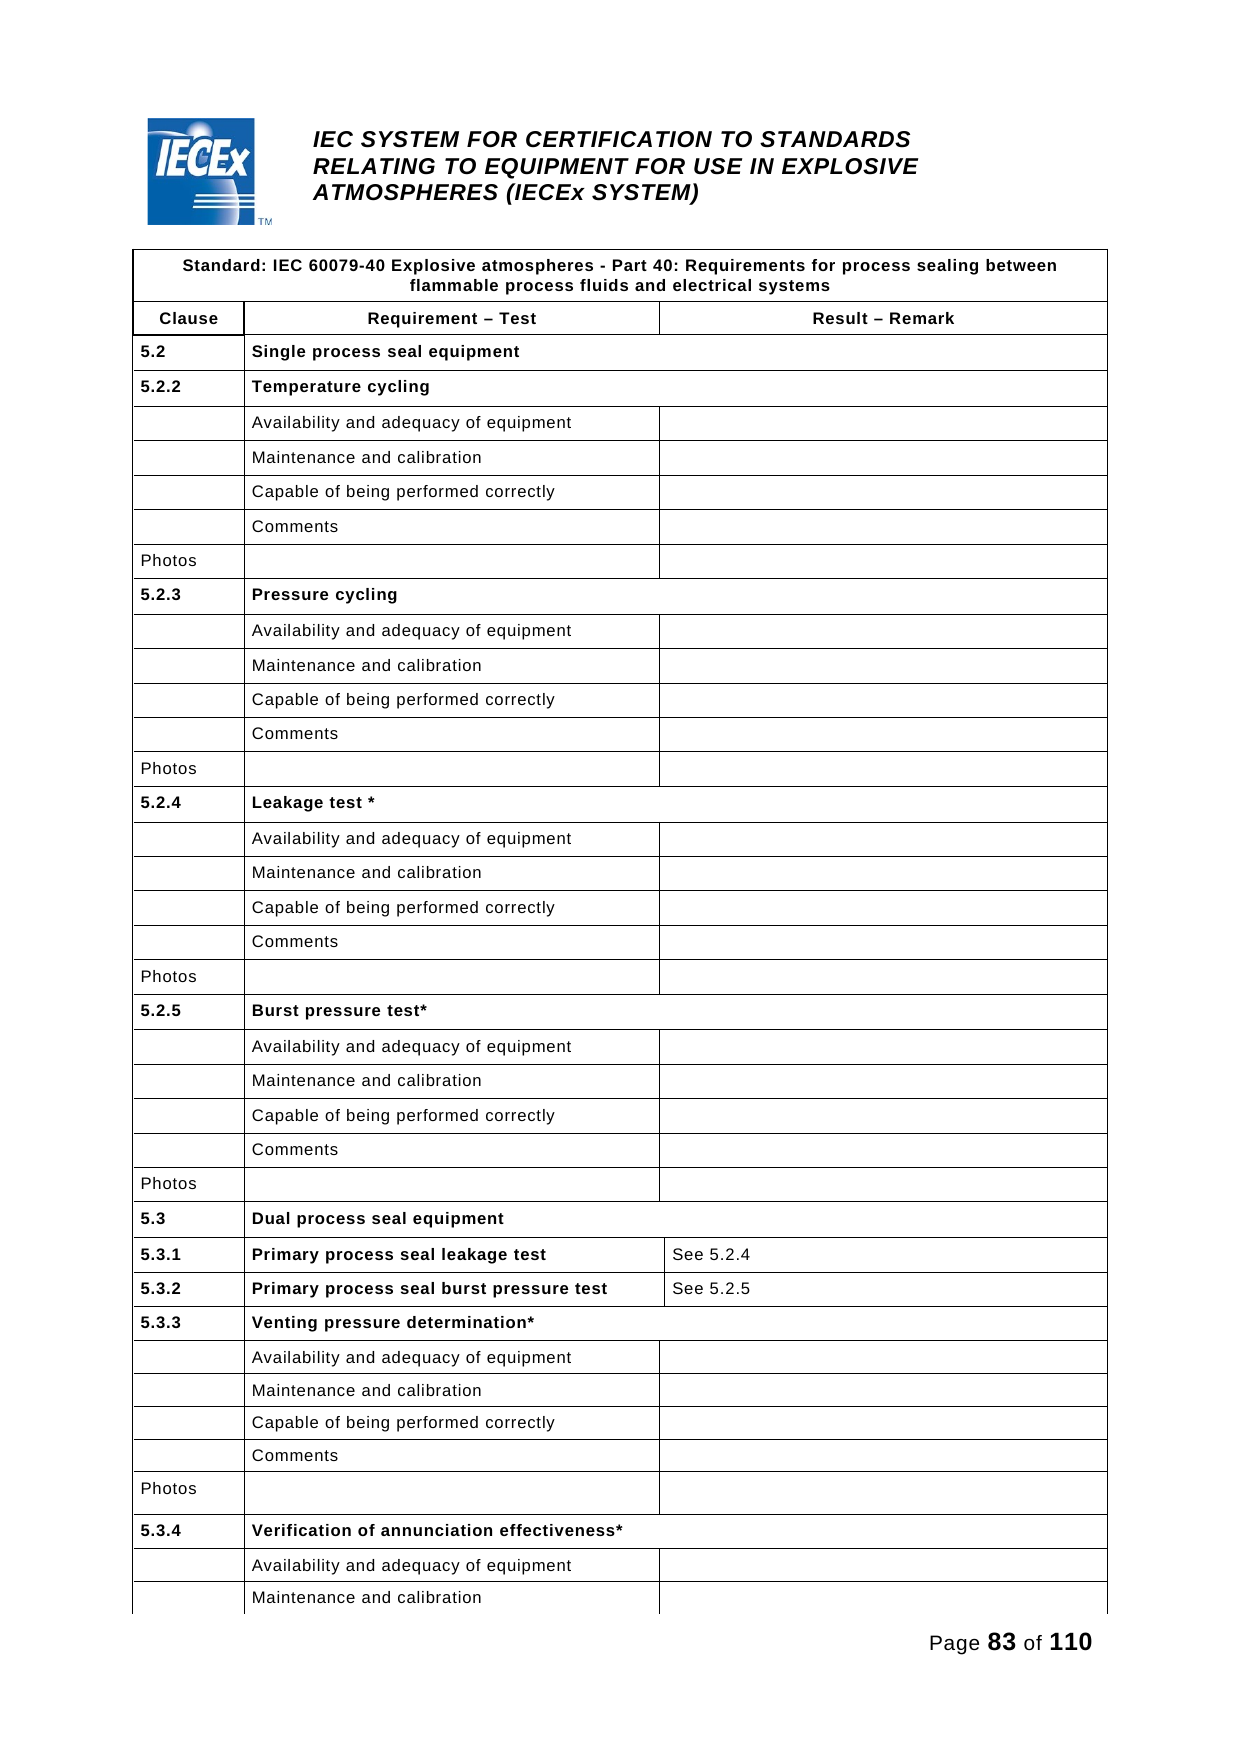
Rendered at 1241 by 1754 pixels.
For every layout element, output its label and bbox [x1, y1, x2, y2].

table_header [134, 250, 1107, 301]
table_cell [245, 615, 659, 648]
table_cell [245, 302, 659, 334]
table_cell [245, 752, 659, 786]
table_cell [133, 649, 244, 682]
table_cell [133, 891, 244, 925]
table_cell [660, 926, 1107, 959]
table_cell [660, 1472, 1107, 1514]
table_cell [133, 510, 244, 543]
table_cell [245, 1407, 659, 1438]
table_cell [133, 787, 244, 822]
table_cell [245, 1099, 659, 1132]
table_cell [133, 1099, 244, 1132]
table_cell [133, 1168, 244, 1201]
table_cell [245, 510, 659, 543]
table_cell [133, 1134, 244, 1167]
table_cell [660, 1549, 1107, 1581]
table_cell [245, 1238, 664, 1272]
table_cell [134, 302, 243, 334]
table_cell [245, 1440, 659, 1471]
picture [147, 118, 272, 225]
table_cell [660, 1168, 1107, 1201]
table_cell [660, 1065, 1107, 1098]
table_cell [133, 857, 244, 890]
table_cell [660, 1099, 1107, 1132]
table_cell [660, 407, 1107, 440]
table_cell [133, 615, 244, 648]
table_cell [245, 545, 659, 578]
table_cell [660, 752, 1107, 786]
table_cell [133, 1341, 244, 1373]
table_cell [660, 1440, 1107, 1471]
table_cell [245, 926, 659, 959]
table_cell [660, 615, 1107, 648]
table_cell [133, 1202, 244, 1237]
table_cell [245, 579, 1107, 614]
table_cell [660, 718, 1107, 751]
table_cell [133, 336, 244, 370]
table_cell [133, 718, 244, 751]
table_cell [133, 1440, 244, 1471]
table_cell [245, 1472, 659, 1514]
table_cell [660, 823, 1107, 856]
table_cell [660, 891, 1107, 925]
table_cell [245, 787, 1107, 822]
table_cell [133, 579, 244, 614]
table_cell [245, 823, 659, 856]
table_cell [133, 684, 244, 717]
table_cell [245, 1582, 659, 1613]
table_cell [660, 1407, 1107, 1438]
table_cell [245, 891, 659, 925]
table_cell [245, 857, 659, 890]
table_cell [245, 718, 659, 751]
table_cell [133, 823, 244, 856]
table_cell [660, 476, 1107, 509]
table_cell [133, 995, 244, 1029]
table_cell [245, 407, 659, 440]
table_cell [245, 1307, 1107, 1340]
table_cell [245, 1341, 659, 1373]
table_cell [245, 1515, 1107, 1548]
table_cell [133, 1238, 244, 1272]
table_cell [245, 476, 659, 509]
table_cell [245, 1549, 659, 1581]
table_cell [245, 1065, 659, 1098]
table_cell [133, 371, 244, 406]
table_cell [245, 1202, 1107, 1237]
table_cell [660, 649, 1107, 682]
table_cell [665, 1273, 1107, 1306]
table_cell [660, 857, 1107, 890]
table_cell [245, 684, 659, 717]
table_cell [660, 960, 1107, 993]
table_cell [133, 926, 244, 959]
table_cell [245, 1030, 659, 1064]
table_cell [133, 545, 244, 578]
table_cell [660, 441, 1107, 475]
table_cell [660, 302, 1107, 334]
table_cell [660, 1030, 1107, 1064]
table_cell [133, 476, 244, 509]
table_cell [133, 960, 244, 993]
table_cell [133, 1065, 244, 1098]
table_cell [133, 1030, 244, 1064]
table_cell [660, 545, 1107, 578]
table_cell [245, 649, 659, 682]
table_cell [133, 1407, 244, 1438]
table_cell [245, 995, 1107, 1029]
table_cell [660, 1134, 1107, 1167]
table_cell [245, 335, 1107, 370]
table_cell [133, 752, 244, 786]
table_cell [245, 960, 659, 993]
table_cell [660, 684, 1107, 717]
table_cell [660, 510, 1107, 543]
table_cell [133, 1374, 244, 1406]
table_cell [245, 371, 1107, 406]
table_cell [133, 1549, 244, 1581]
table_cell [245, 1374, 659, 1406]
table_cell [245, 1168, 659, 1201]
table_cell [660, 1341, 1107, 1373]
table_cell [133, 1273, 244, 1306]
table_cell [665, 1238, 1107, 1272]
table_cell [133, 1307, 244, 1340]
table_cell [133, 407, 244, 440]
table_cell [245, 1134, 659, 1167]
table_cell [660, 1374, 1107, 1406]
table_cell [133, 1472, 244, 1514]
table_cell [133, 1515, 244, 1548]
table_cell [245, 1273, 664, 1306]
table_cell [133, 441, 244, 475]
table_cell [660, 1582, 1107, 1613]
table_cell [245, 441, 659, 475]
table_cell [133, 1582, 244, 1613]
